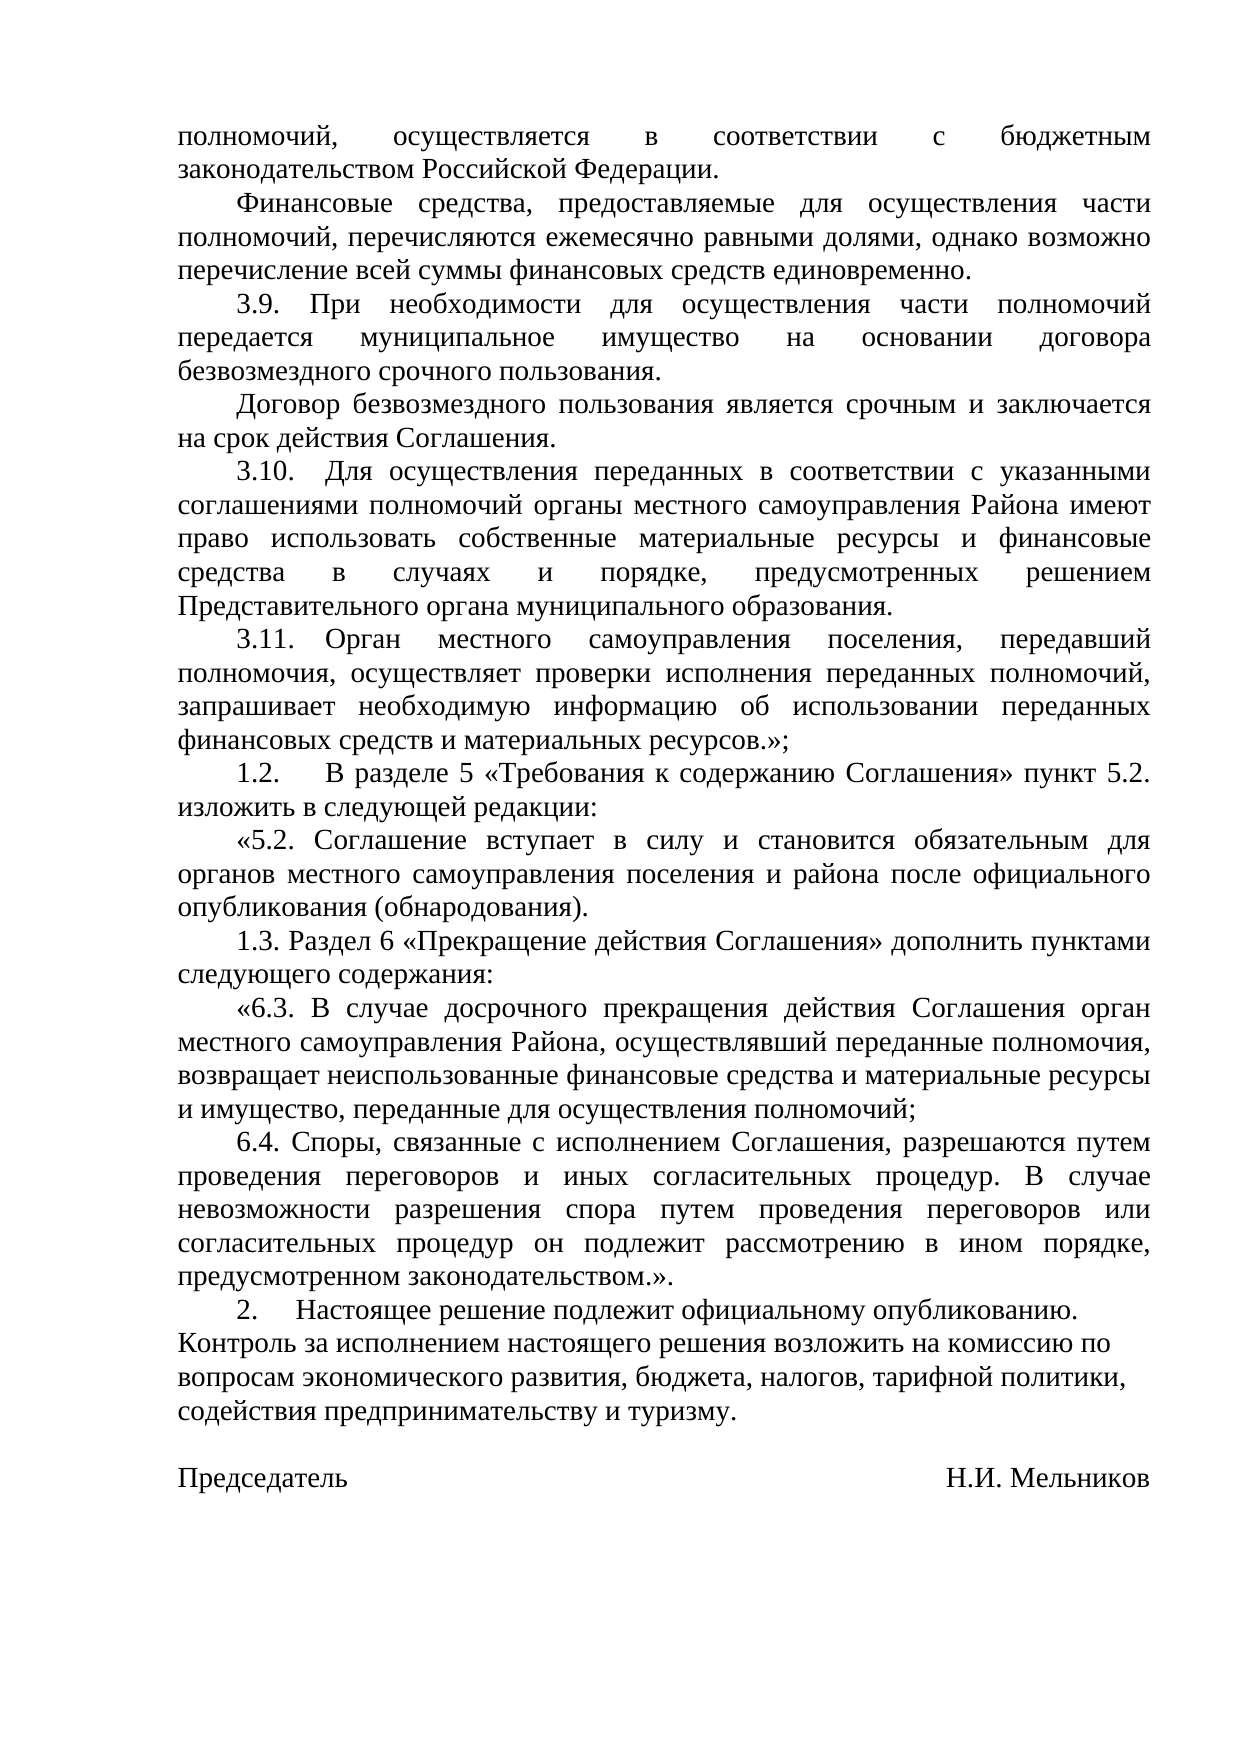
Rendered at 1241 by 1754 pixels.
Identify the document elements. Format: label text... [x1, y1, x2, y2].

list В разделе 5 «Требования к содержанию Соглашения» пункт 5.2. изложить в следующей редакции: [177, 755, 1152, 822]
list При необходимости для осуществления части полномочий передается муниципальное имущество на основании договора безвозмездного срочного пользования. [177, 286, 1152, 386]
text Финансовые средства, предоставляемые для осуществления части полномочий, перечисляются ежемесячно равными долями, однако возможно перечисление всей суммы финансовых средств единовременно. [177, 185, 1152, 286]
text «6.3. В случае досрочного прекращения действия Соглашения орган местного самоуправления Района, осуществлявший переданные полномочия, возвращает неиспользованные финансовые средства и материальные ресурсы и имущество, переданные для осуществления полномочий; [177, 990, 1152, 1124]
list Для осуществления переданных в соответствии с указанными соглашениями полномочий органы местного самоуправления Района имеют право использовать собственные материальные ресурсы и финансовые средства в случаях и порядке, предусмотренных решением Представительного органа муниципального образования. [177, 453, 1152, 621]
text 6.4. Споры, связанные с исполнением Соглашения, разрешаются путем проведения переговоров и иных согласительных процедур. В случае невозможности разрешения спора путем проведения переговоров или согласительных процедур он подлежит рассмотрению в ином порядке, предусмотренном законодательством.». [177, 1124, 1152, 1292]
list Настоящее решение подлежит официальному опубликованию. [177, 1292, 1152, 1326]
text Председатель Н.И. Мельников [177, 1460, 1152, 1493]
text 1.3. Раздел 6 «Прекращение действия Соглашения» дополнить пунктами следующего содержания: [177, 923, 1152, 990]
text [177, 118, 1152, 185]
text Контроль за исполнением настоящего решения возложить на комиссию по вопросам экономического развития, бюджета, налогов, тарифной политики, содействия предпринимательству и туризму. [177, 1326, 1152, 1426]
text Договор безвозмездного пользования является срочным и заключается на срок действия Соглашения. [177, 386, 1152, 453]
list Орган местного самоуправления поселения, передавший полномочия, осуществляет проверки исполнения переданных полномочий, запрашивает необходимую информацию об использовании переданных финансовых средств и материальных ресурсов.»; [177, 621, 1152, 755]
text «5.2. Cоглашение вступает в силу и становится обязательным для органов местного самоуправления поселения и района после официального опубликования (обнародования). [177, 822, 1152, 923]
